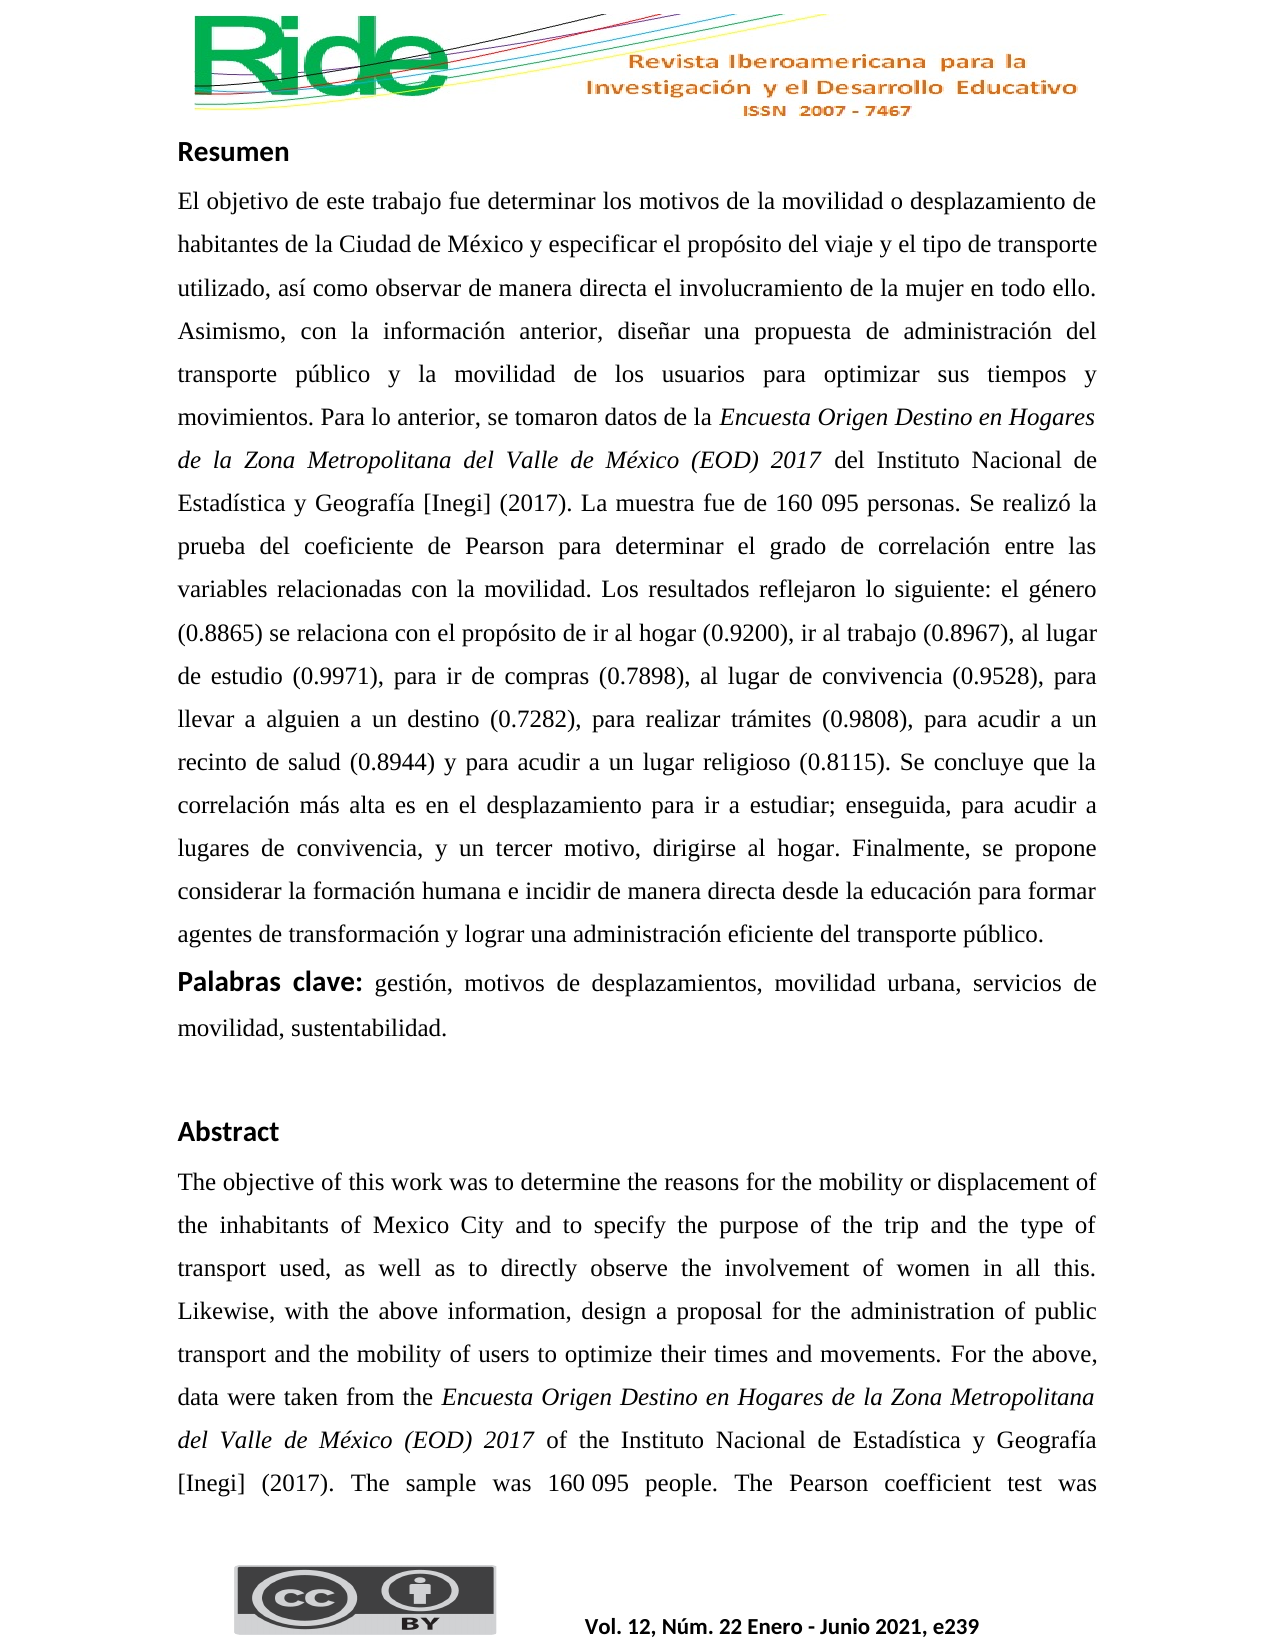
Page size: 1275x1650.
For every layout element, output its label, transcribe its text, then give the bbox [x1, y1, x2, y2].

picture [234, 1565, 497, 1635]
text El objetivo de este trabajo fue determinar los motivos de la movilidad o desplazamiento de habitantes de la Ciudad de México y especificar el propósito del viaje y el tipo de transporte utilizado, así como observar de manera directa el involucramiento de la mujer en todo ello. Asimismo, con la información anterior, diseñar una propuesta de administración del transporte público y la movilidad de los usuarios para optimizar sus tiempos y movimientos. Para lo anterior, se tomaron datos de la Encuesta Origen Destino en Hogares de la Zona Metropolitana del Valle de México (EOD) 2017 del Instituto Nacional de Estadística y Geografía [Inegi] (2017). La muestra fue de 160 095 personas. Se realizó la prueba del coeficiente de Pearson para determinar el grado de correlación entre las variables relacionadas con la movilidad. Los resultados reflejaron lo siguiente: el género (0.8865) se relaciona con el propósito de ir al hogar (0.9200), ir al trabajo (0.8967), al lugar de estudio (0.9971), para ir de compras (0.7898), al lugar de convivencia (0.9528), para llevar a alguien a un destino (0.7282), para realizar trámites (0.9808), para acudir a un recinto de salud (0.8944) y para acudir a un lugar religioso (0.8115). Se concluye que la correlación más alta es en el desplazamiento para ir a estudiar; enseguida, para acudir a lugares de convivencia, y un tercer motivo, dirigirse al hogar. Finalmente, se propone considerar la formación humana e incidir de manera directa desde la educación para formar agentes de transformación y lograr una administración eficiente del transporte público. [177, 186, 1098, 948]
subtitle Resumen [177, 133, 1098, 168]
text Palabras clave: gestión, motivos de desplazamientos, movilidad urbana, servicios de movilidad, sustentabilidad. [177, 963, 1098, 1041]
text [177, 1167, 1098, 1497]
subtitle Abstract [177, 1113, 1098, 1149]
picture [194, 14, 1081, 119]
